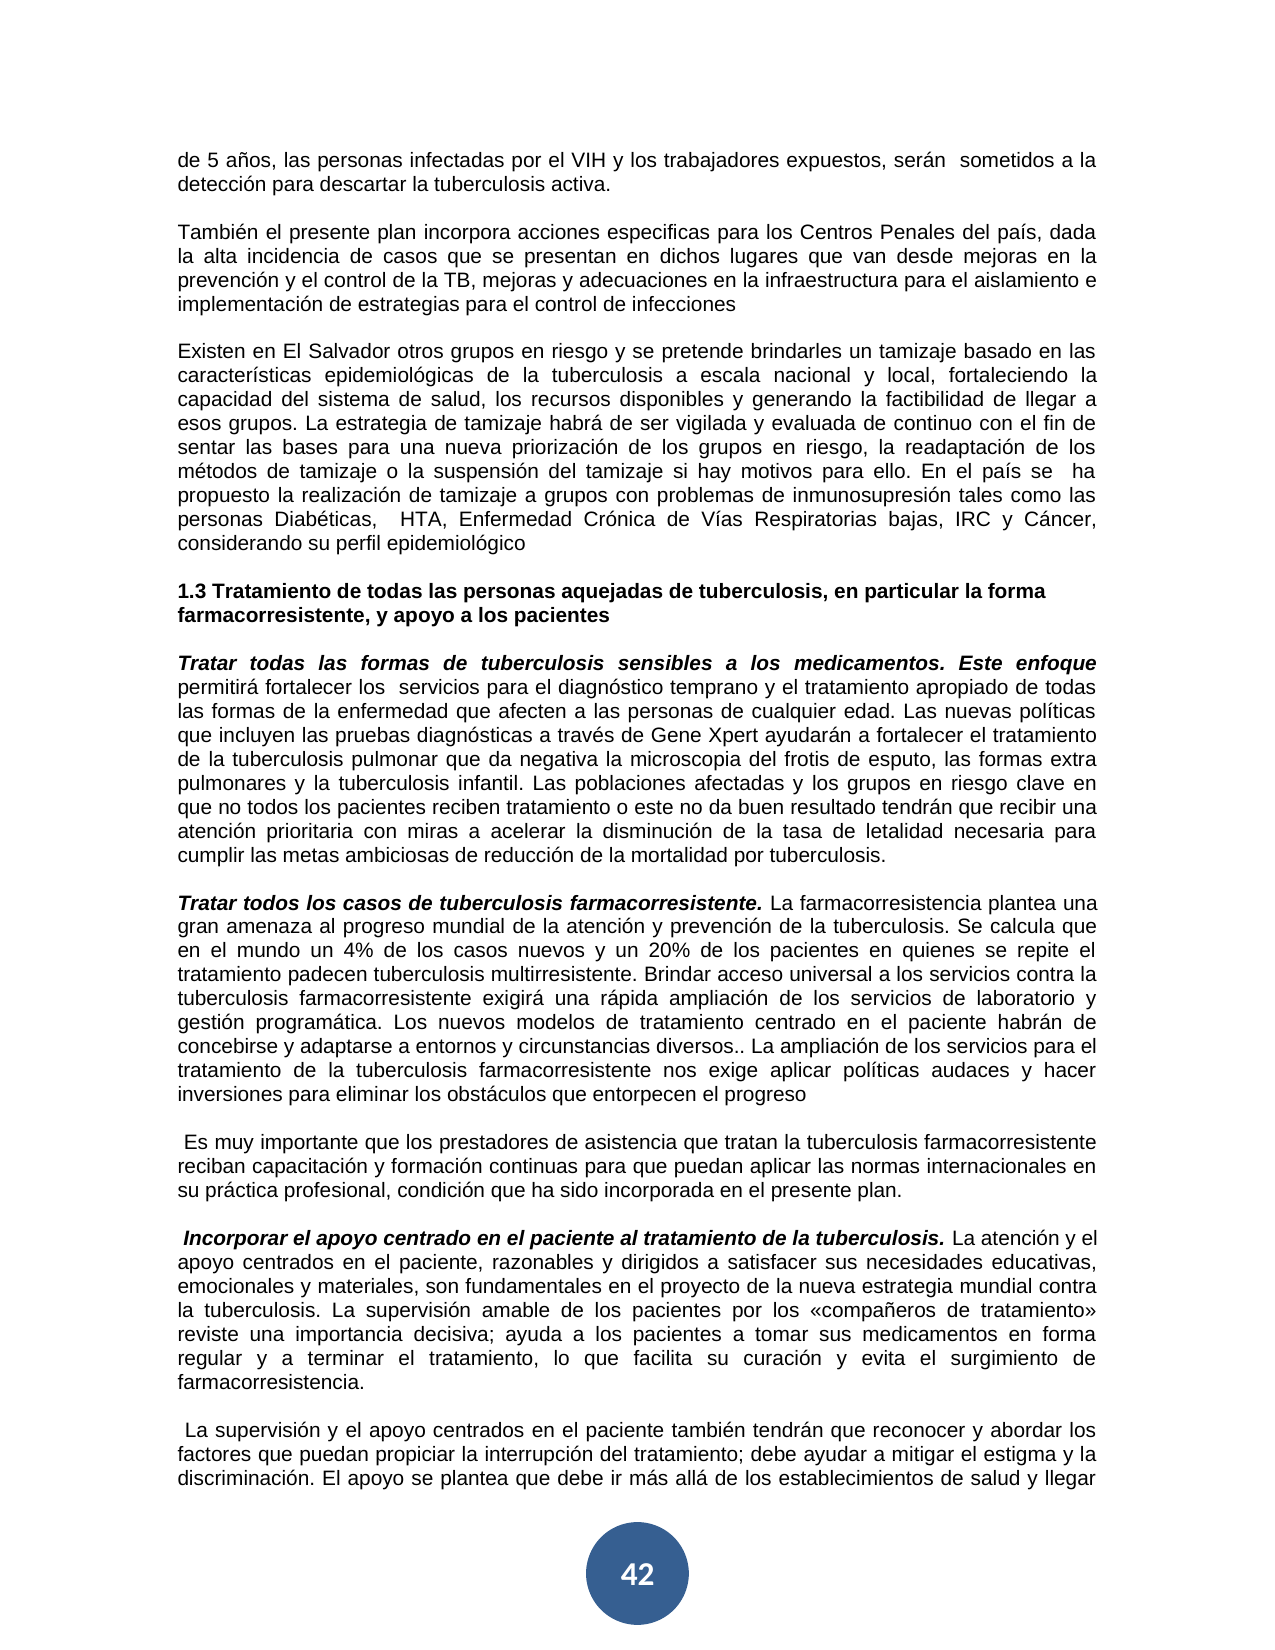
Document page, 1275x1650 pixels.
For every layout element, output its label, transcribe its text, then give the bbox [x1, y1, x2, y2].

text 1.3 Tratamiento de todas las personas aquejadas de tuberculosis, en particular la forma farmacorresistente, y apoyo a los pacientes [177, 579, 1098, 627]
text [177, 148, 1098, 196]
text Tratar todas las formas de tuberculosis sensibles a los medicamentos. Este enfoque permitirá fortalecer los servicios para el diagnóstico temprano y el tratamiento apropiado de todas las formas de la enfermedad que afecten a las personas de cualquier edad. Las nuevas políticas que incluyen las pruebas diagnósticas a través de Gene Xpert ayudarán a fortalecer el tratamiento de la tuberculosis pulmonar que da negativa la microscopia del frotis de esputo, las formas extra pulmonares y la tuberculosis infantil. Las poblaciones afectadas y los grupos en riesgo clave en que no todos los pacientes reciben tratamiento o este no da buen resultado tendrán que recibir una atención prioritaria con miras a acelerar la disminución de la tasa de letalidad necesaria para cumplir las metas ambiciosas de reducción de la mortalidad por tuberculosis. [177, 651, 1098, 866]
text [177, 1417, 1098, 1489]
text Es muy importante que los prestadores de asistencia que tratan la tuberculosis farmacorresistente reciban capacitación y formación continuas para que puedan aplicar las normas internacionales en su práctica profesional, condición que ha sido incorporada en el presente plan. [177, 1130, 1098, 1202]
text Existen en El Salvador otros grupos en riesgo y se pretende brindarles un tamizaje basado en las características epidemiológicas de la tuberculosis a escala nacional y local, fortaleciendo la capacidad del sistema de salud, los recursos disponibles y generando la factibilidad de llegar a esos grupos. La estrategia de tamizaje habrá de ser vigilada y evaluada de continuo con el fin de sentar las bases para una nueva priorización de los grupos en riesgo, la readaptación de los métodos de tamizaje o la suspensión del tamizaje si hay motivos para ello. En el país se ha propuesto la realización de tamizaje a grupos con problemas de inmunosupresión tales como las personas Diabéticas, HTA, Enfermedad Crónica de Vías Respiratorias bajas, IRC y Cáncer, considerando su perfil epidemiológico [177, 339, 1098, 555]
text Incorporar el apoyo centrado en el paciente al tratamiento de la tuberculosis. La atención y el apoyo centrados en el paciente, razonables y dirigidos a satisfacer sus necesidades educativas, emocionales y materiales, son fundamentales en el proyecto de la nueva estrategia mundial contra la tuberculosis. La supervisión amable de los pacientes por los «compañeros de tratamiento» reviste una importancia decisiva; ayuda a los pacientes a tomar sus medicamentos en forma regular y a terminar el tratamiento, lo que facilita su curación y evita el surgimiento de farmacorresistencia. [177, 1226, 1098, 1393]
text Tratar todos los casos de tuberculosis farmacorresistente. La farmacorresistencia plantea una gran amenaza al progreso mundial de la atención y prevención de la tuberculosis. Se calcula que en el mundo un 4% de los casos nuevos y un 20% de los pacientes en quienes se repite el tratamiento padecen tuberculosis multirresistente. Brindar acceso universal a los servicios contra la tuberculosis farmacorresistente exigirá una rápida ampliación de los servicios de laboratorio y gestión programática. Los nuevos modelos de tratamiento centrado en el paciente habrán de concebirse y adaptarse a entornos y circunstancias diversos.. La ampliación de los servicios para el tratamiento de la tuberculosis farmacorresistente nos exige aplicar políticas audaces y hacer inversiones para eliminar los obstáculos que entorpecen el progreso [177, 890, 1098, 1106]
text También el presente plan incorpora acciones especificas para los Centros Penales del país, dada la alta incidencia de casos que se presentan en dichos lugares que van desde mejoras en la prevención y el control de la TB, mejoras y adecuaciones en la infraestructura para el aislamiento e implementación de estrategias para el control de infecciones [177, 219, 1098, 315]
